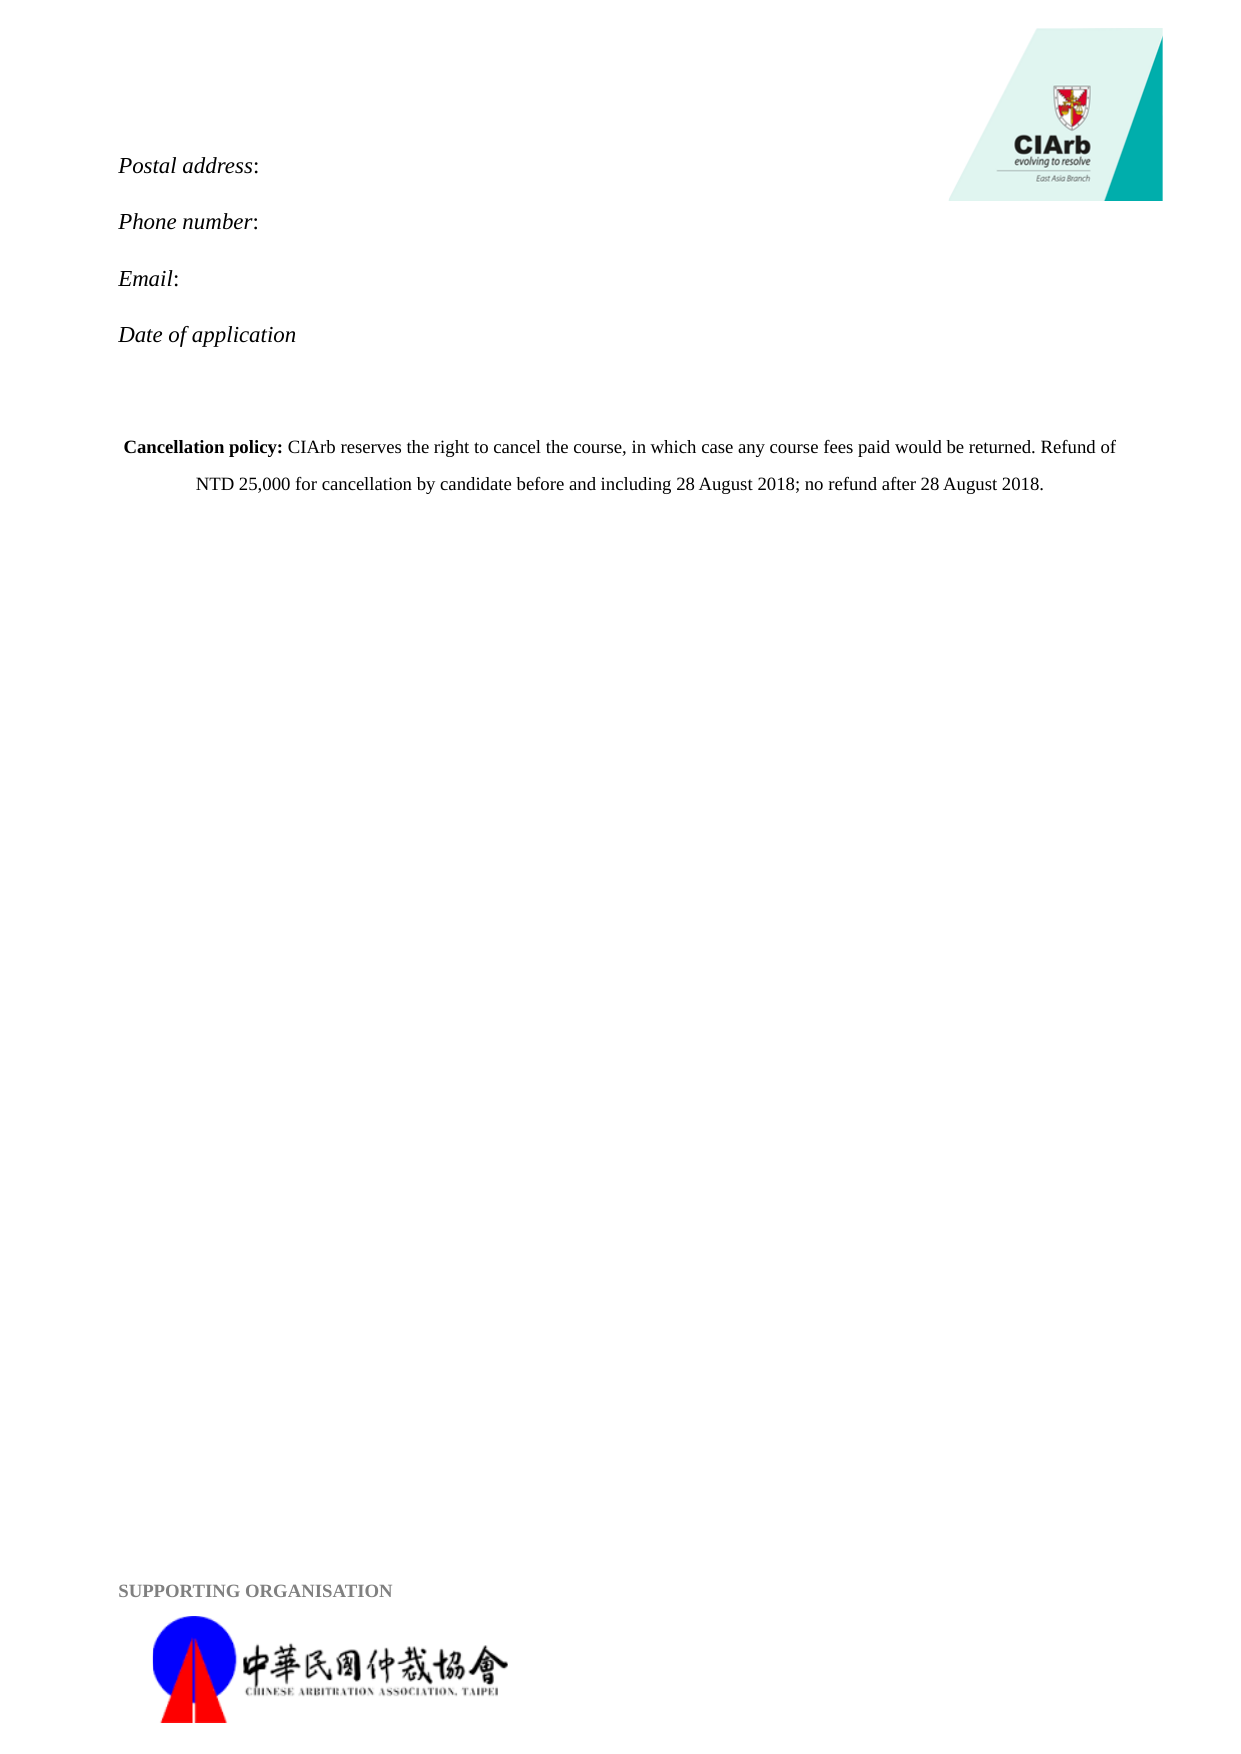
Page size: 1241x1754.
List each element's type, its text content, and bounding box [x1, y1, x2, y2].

picture [948, 28, 1163, 201]
text Postal address: [118, 147, 1122, 184]
text Email: [118, 259, 1122, 297]
text Date of application [118, 315, 1122, 353]
text Phone number: [118, 203, 1122, 240]
text Cancellation policy: CIArb reserves the right to cancel the course, in which case any course fees paid would be returned. Refund of NTD 25,000 for cancellation by candidate before and including 28 August 2018; no refund after 28 August 2018. [118, 428, 1122, 503]
picture [152, 1616, 508, 1723]
